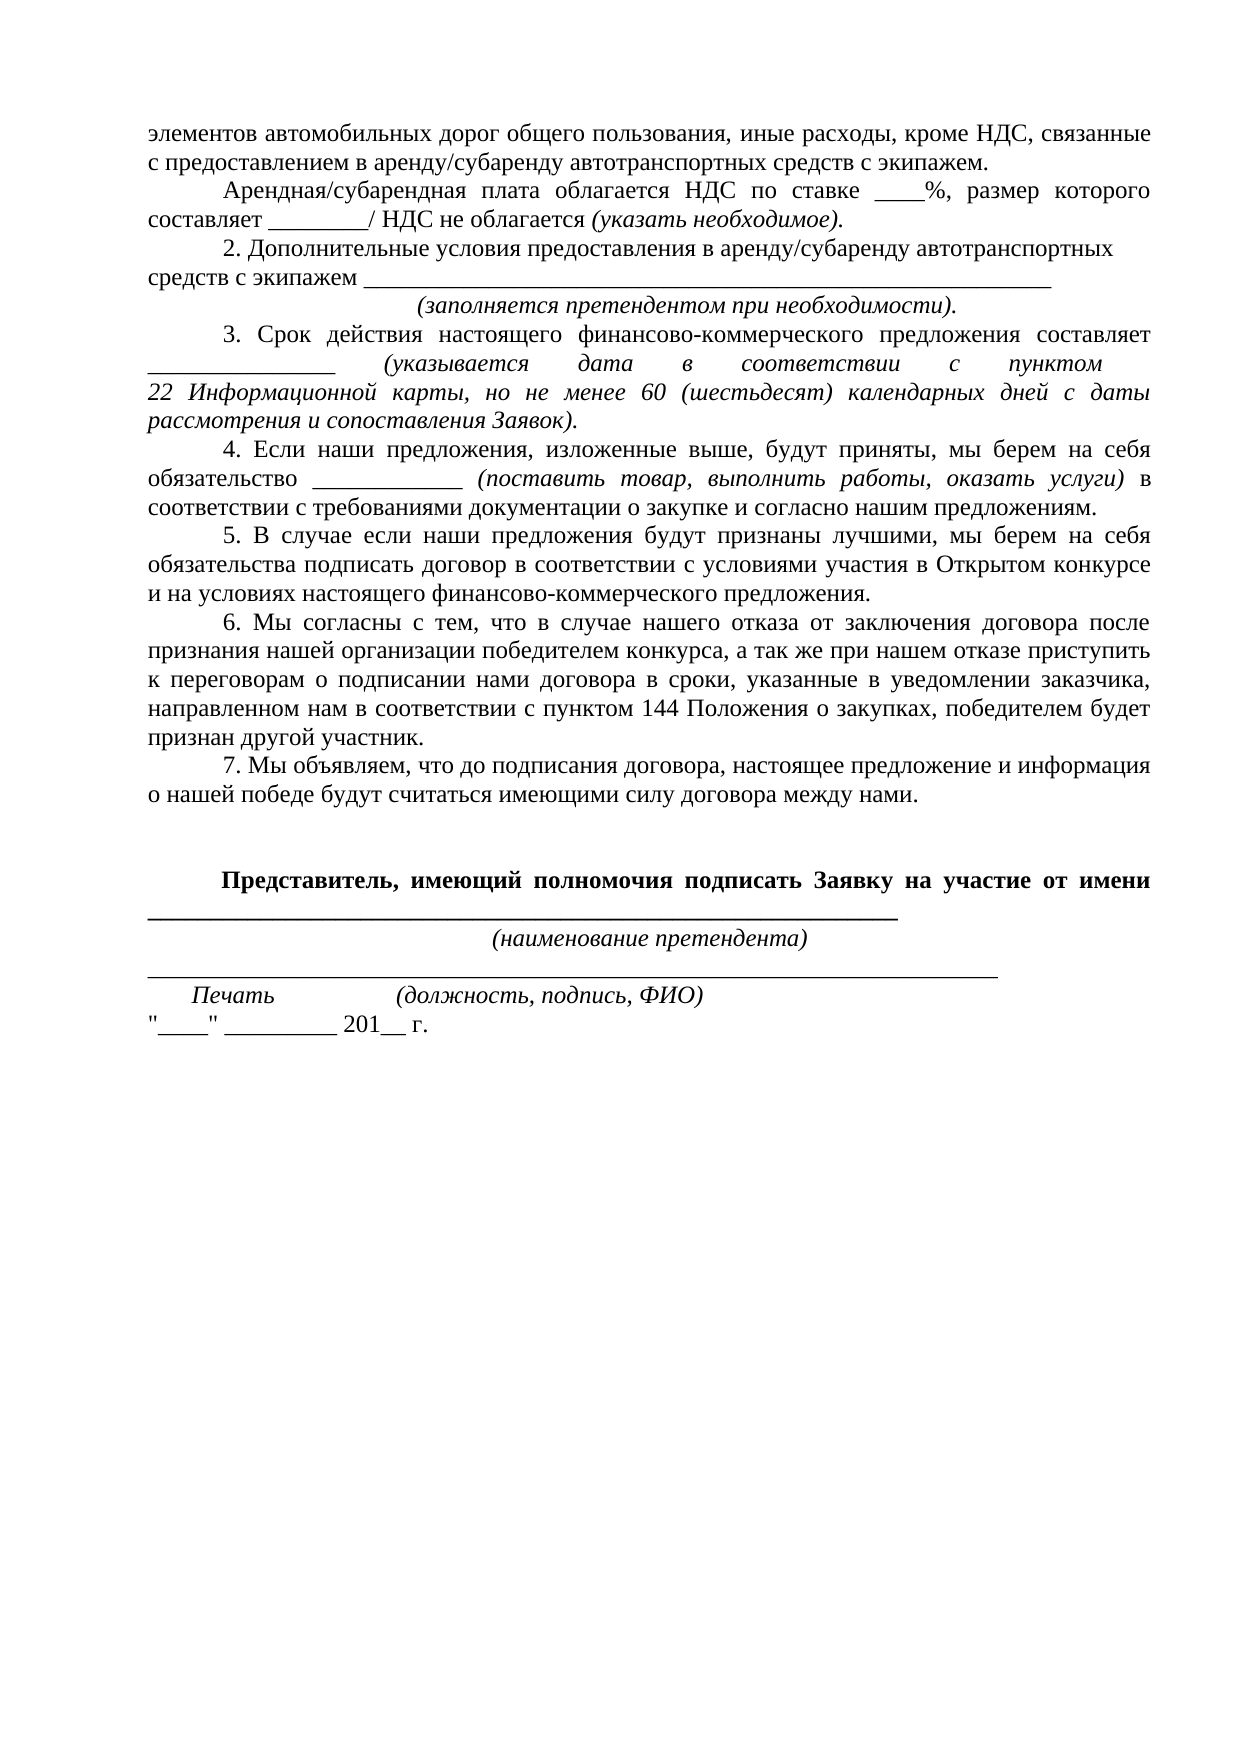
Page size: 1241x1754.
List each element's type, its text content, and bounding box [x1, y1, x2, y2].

text 3. Срок действия настоящего финансово-коммерческого предложения составляет _______________ (указывается дата в соответствии с пунктом 22 Информационной карты, но не менее 60 (шестьдесят) календарных дней с даты рассмотрения и сопоставления Заявок). [148, 319, 1152, 434]
text 5. В случае если наши предложения будут признаны лучшими, мы берем на себя обязательства подписать договор в соответствии с условиями участия в Открытом конкурсе и на условиях настоящего финансово-коммерческого предложения. [148, 521, 1152, 607]
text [148, 118, 1152, 176]
subtitle Представитель, имеющий полномочия подписать Заявку на участие от имени ____________________________________________________________ [148, 866, 1152, 923]
text (наименование претендента) [148, 923, 1152, 952]
text Арендная/субарендная плата облагается НДС по ставке ____%, размер которого составляет ________/ НДС не облагается (указать необходимое). [148, 176, 1152, 233]
text (заполняется претендентом при необходимости). [148, 291, 1152, 319]
text "____" _________ 201__ г. [148, 1009, 1152, 1038]
text Печать (должность, подпись, ФИО) [148, 981, 1152, 1009]
text ____________________________________________________________________ [148, 952, 1152, 981]
text 6. Мы согласны с тем, что в случае нашего отказа от заключения договора после признания нашей организации победителем конкурса, а так же при нашем отказе приступить к переговорам о подписании нами договора в сроки, указанные в уведомлении заказчика, направленном нам в соответствии с пунктом 144 Положения о закупках, победителем будет признан другой участник. [148, 607, 1152, 751]
text 2. Дополнительные условия предоставления в аренду/субаренду автотранспортных средств с экипажем _______________________________________________________ [148, 233, 1152, 291]
text 7. Мы объявляем, что до подписания договора, настоящее предложение и информация о нашей победе будут считаться имеющими силу договора между нами. [148, 751, 1152, 808]
text 4. Если наши предложения, изложенные выше, будут приняты, мы берем на себя обязательство ____________ (поставить товар, выполнить работы, оказать услуги) в соответствии с требованиями документации о закупке и согласно нашим предложениям. [148, 434, 1152, 521]
